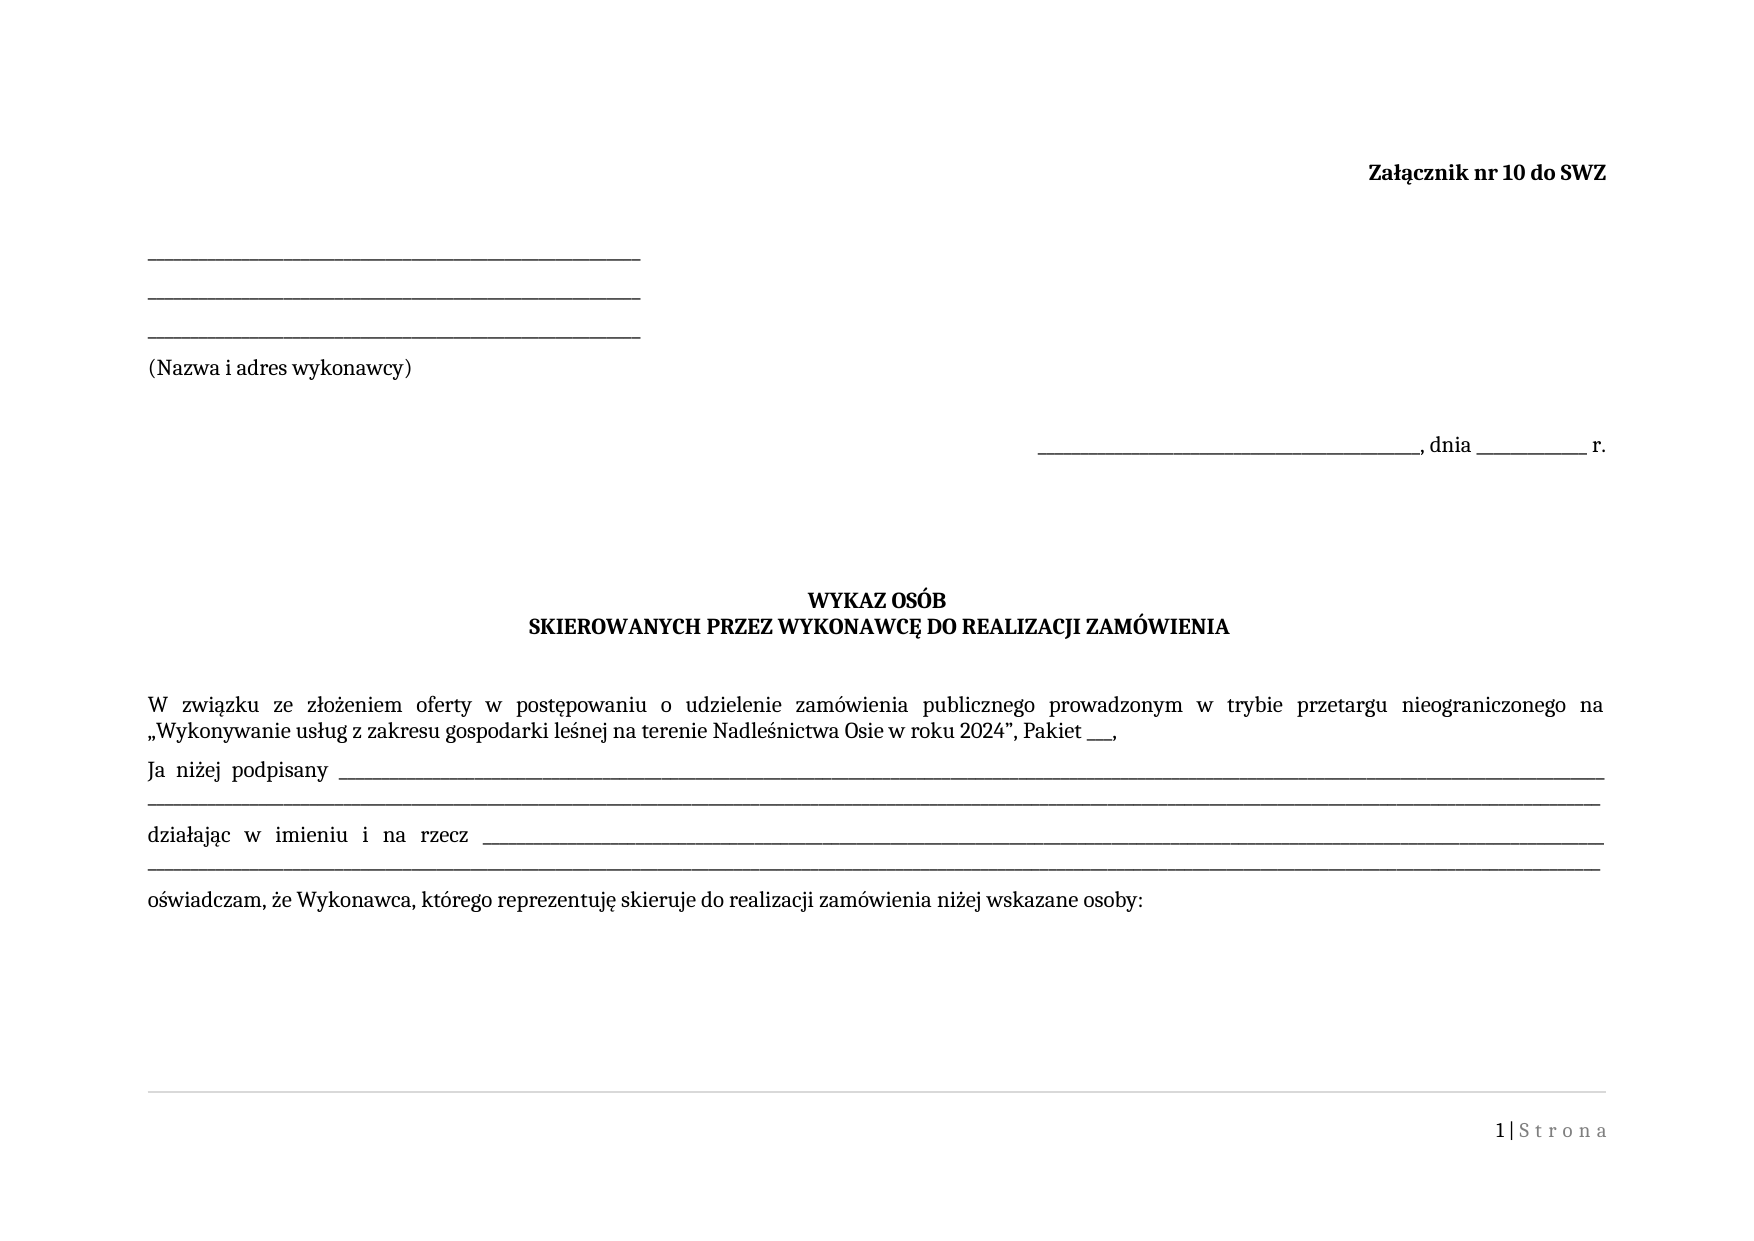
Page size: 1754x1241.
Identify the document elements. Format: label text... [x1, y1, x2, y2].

text _____________________________________________, dnia _____________ r. [148, 432, 1606, 458]
text WYKAZ OSÓB SKIEROWANYCH PRZEZ WYKONAWCĘ DO REALIZACJI ZAMÓWIENIA [148, 587, 1606, 640]
text W związku ze złożeniem oferty w postępowaniu o udzielenie zamówienia publicznego prowadzonym w trybie przetargu nieograniczonego na „Wykonywanie usług z zakresu gospodarki leśnej na terenie Nadleśnictwa Osie w roku 2024”, Pakiet ___, [148, 692, 1606, 744]
text __________________________________________________________ [148, 277, 1606, 303]
text Załącznik nr 10 do SWZ [148, 160, 1606, 186]
text oświadczam, że Wykonawca, którego reprezentuję skieruje do realizacji zamówienia niżej wskazane osoby: [148, 887, 1606, 913]
text (Nazwa i adres wykonawcy) [148, 354, 1606, 381]
text Ja niżej podpisany _____________________________________________________________________________________________________________________________________________________ ___________________________________________________________________________________________________________________________________________________________________________ [148, 757, 1606, 809]
text __________________________________________________________ [148, 316, 1606, 342]
text działając w imieniu i na rzecz ____________________________________________________________________________________________________________________________________ ___________________________________________________________________________________________________________________________________________________________________________ [148, 822, 1606, 875]
text __________________________________________________________ [148, 238, 1606, 264]
